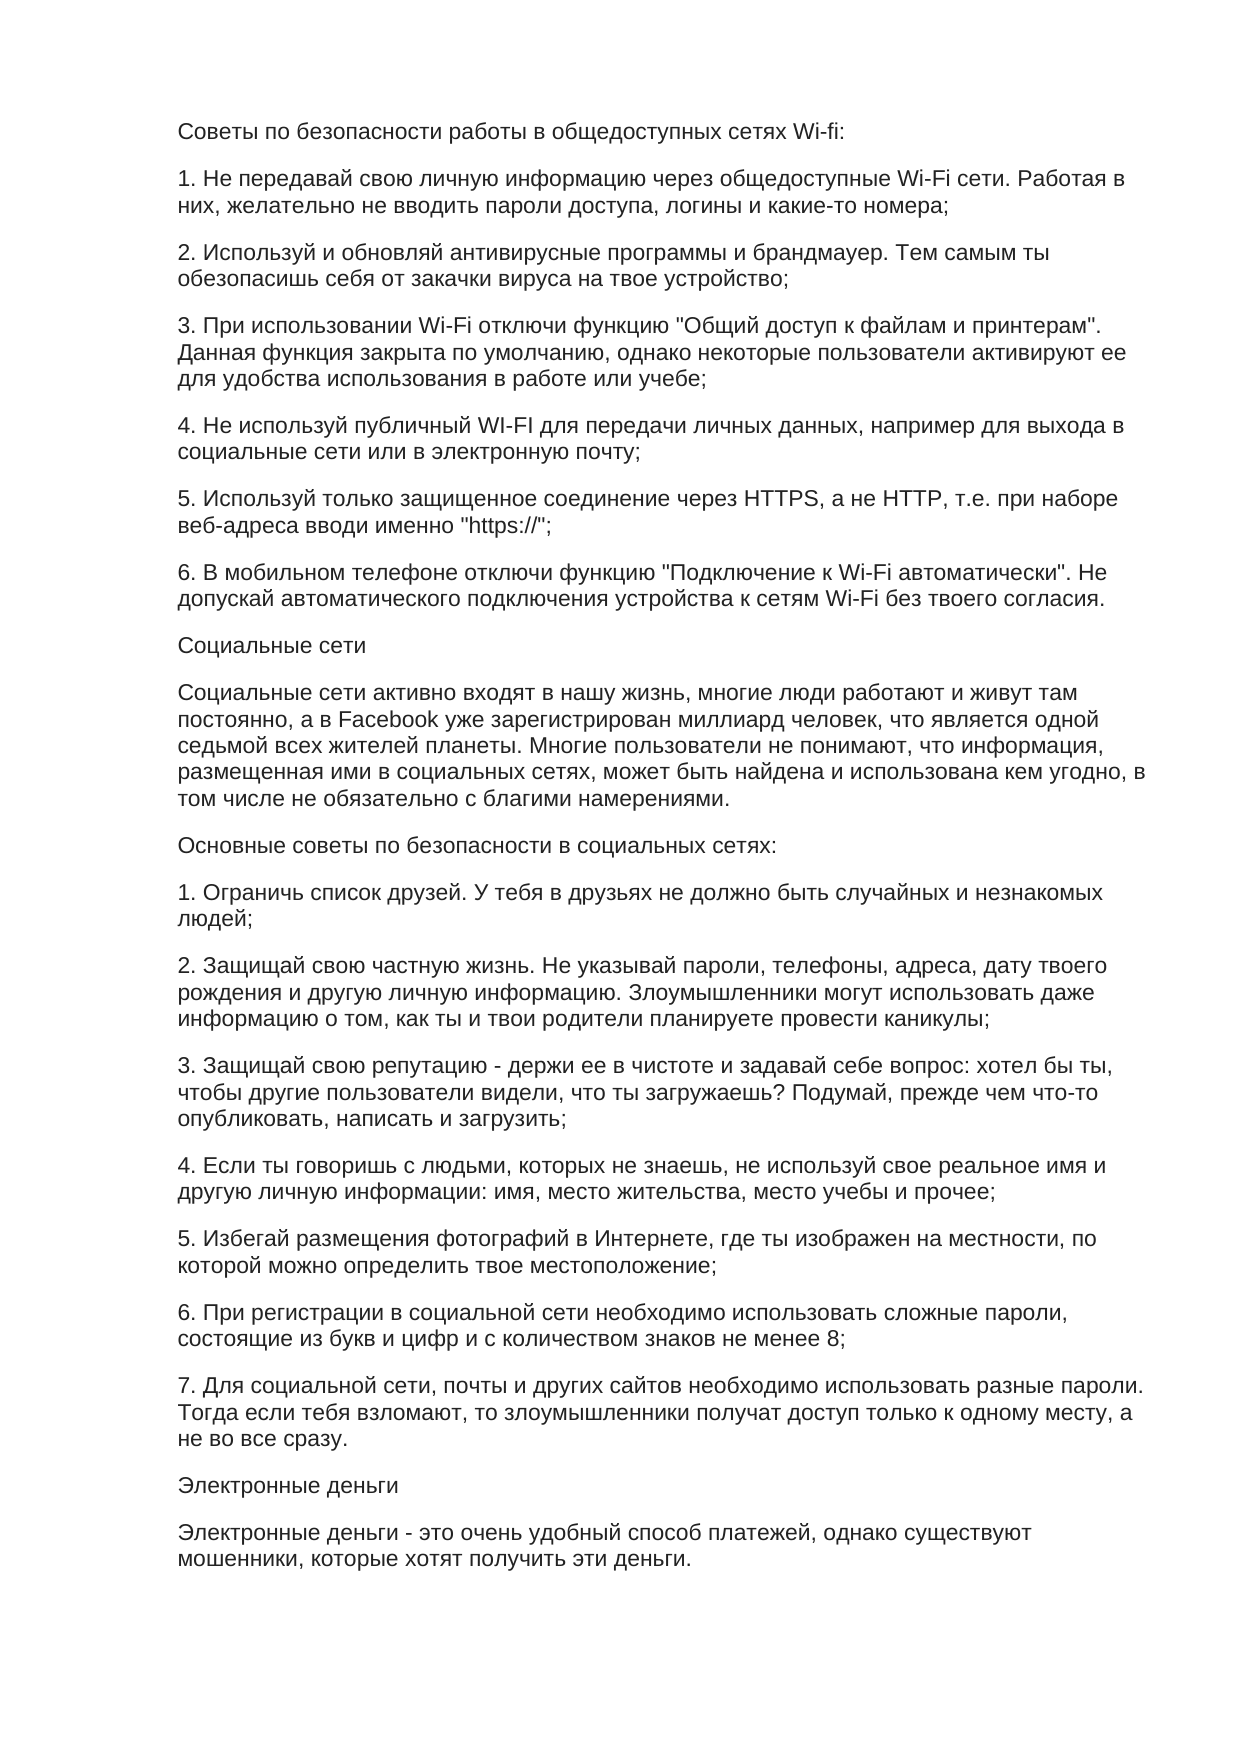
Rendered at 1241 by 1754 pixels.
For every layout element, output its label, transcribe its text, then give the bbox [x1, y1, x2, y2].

text 2. Защищай свою частную жизнь. Не указывай пароли, телефоны, адреса, дату твоего рождения и другую личную информацию. Злоумышленники могут использовать даже информацию о том, как ты и твои родители планируете провести каникулы; [177, 952, 1152, 1031]
text 6. При регистрации в социальной сети необходимо использовать сложные пароли, состоящие из букв и цифр и с количеством знаков не менее 8; [177, 1299, 1152, 1351]
text 3. Защищай свою репутацию - держи ее в чистоте и задавай себе вопрос: хотел бы ты, чтобы другие пользователи видели, что ты загружаешь? Подумай, прежде чем что-то опубликовать, написать и загрузить; [177, 1052, 1152, 1131]
text 2. Используй и обновляй антивирусные программы и брандмауер. Тем самым ты обезопасишь себя от закачки вируса на твое устройство; [177, 239, 1152, 291]
text 4. Если ты говоришь с людьми, которых не знаешь, не используй свое реальное имя и другую личную информации: имя, место жительства, место учебы и прочее; [177, 1152, 1152, 1204]
text Электронные деньги - это очень удобный способ платежей, однако существуют мошенники, которые хотят получить эти деньги. [177, 1519, 1152, 1572]
text 4. Не используй публичный WI-FI для передачи личных данных, например для выхода в социальные сети или в электронную почту; [177, 412, 1152, 464]
text Советы по безопасности работы в общедоступных сетях Wi-fi: [177, 118, 1152, 144]
text 7. Для социальной сети, почты и других сайтов необходимо использовать разные пароли. Тогда если тебя взломают, то злоумышленники получат доступ только к одному месту, а не во все сразу. [177, 1372, 1152, 1451]
text 5. Избегай размещения фотографий в Интернете, где ты изображен на местности, по которой можно определить твое местоположение; [177, 1225, 1152, 1278]
text 5. Используй только защищенное соединение через HTTPS, а не HTTP, т.е. при наборе веб-адреса вводи именно "https://"; [177, 485, 1152, 538]
text 3. При использовании Wi-Fi отключи функцию "Общий доступ к файлам и принтерам". Данная функция закрыта по умолчанию, однако некоторые пользователи активируют ее для удобства использования в работе или учебе; [177, 312, 1152, 391]
text Электронные деньги [177, 1472, 1152, 1498]
text 6. В мобильном телефоне отключи функцию "Подключение к Wi-Fi автоматически". Не допускай автоматического подключения устройства к сетям Wi-Fi без твоего согласия. [177, 559, 1152, 611]
text 1. Не передавай свою личную информацию через общедоступные Wi-Fi сети. Работая в них, желательно не вводить пароли доступа, логины и какие-то номера; [177, 165, 1152, 218]
text Социальные сети активно входят в нашу жизнь, многие люди работают и живут там постоянно, а в Facebook уже зарегистрирован миллиард человек, что является одной седьмой всех жителей планеты. Многие пользователи не понимают, что информация, размещенная ими в социальных сетях, может быть найдена и использована кем угодно, в том числе не обязательно с благими намерениями. [177, 679, 1152, 811]
text 1. Ограничь список друзей. У тебя в друзьях не должно быть случайных и незнакомых людей; [177, 879, 1152, 932]
text Социальные сети [177, 632, 1152, 658]
text Основные советы по безопасности в социальных сетях: [177, 832, 1152, 858]
